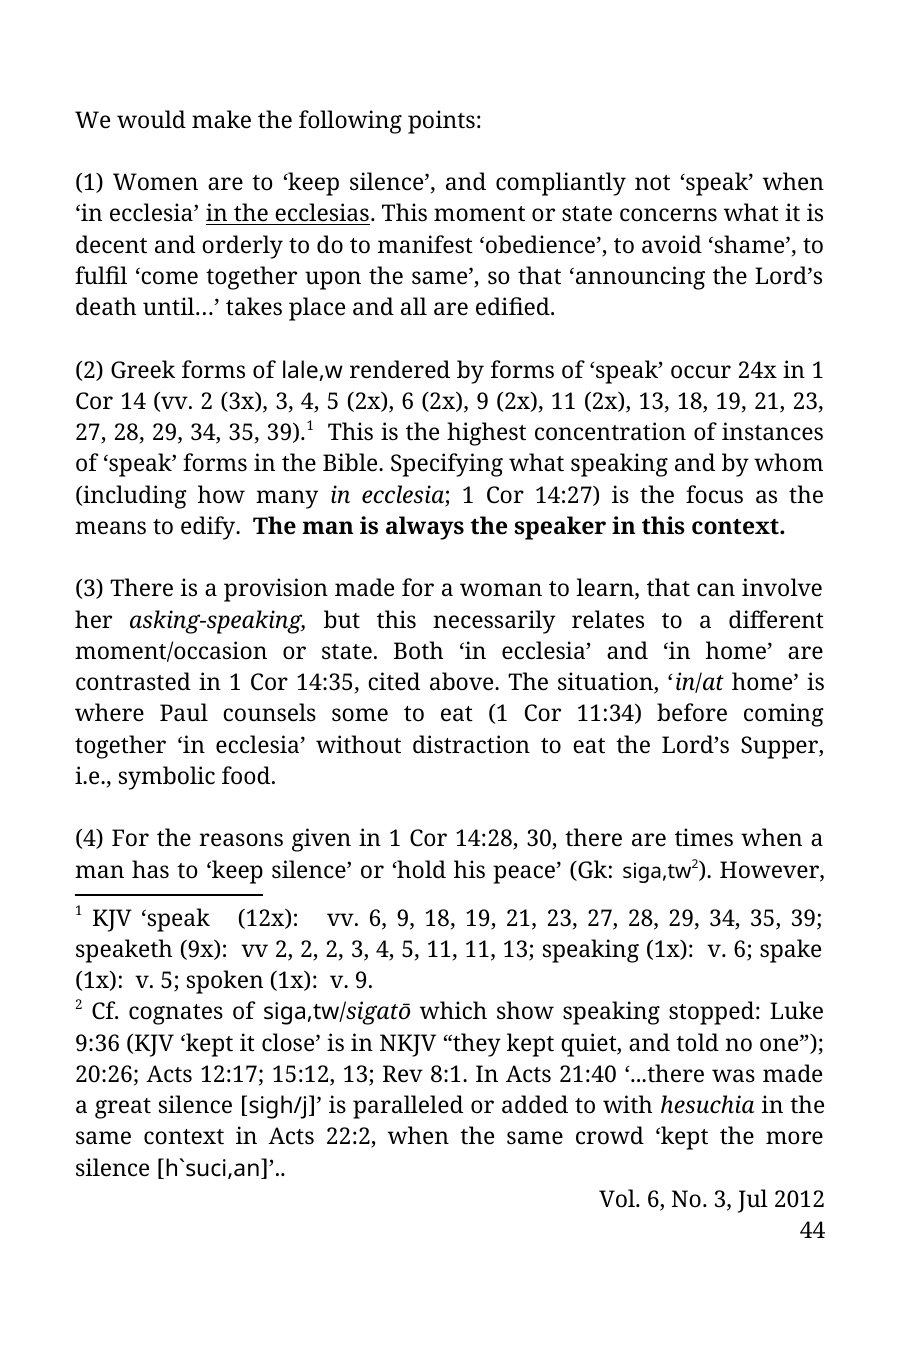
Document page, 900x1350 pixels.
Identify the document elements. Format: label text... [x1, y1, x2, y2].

text (2) Greek forms of lale,w rendered by forms of ‘speak’ occur 24x in 1 Cor 14 (vv. 2 (3x), 3, 4, 5 (2x), 6 (2x), 9 (2x), 11 (2x), 13, 18, 19, 21, 23, 27, 28, 29, 34, 35, 39). This is the highest concentration of instances of ‘speak’ forms in the Bible. Specifying what speaking and by whom (including how many in ecclesia; 1 Cor 14:27) is the focus as the means to edify. The man is always the speaker in this context. [75, 353, 825, 541]
text We would make the following points: [75, 103, 825, 135]
text (1) Women are to ‘keep silence’, and compliantly not ‘speak’ when ‘in ecclesia’ in the ecclesias. This moment or state concerns what it is decent and orderly to do to manifest ‘obedience’, to avoid ‘shame’, to fulfil ‘come together upon the same’, so that ‘announcing the Lord’s death until…’ takes place and all are edified. [75, 166, 825, 322]
text (3) There is a provision made for a woman to learn, that can involve her asking-speaking, but this necessarily relates to a different moment/occasion or state. Both ‘in ecclesia’ and ‘in home’ are contrasted in 1 Cor 14:35, cited above. The situation, ‘in/at home’ is where Paul counsels some to eat (1 Cor 11:34) before coming together ‘in ecclesia’ without distraction to eat the Lord’s Supper, i.e., symbolic food. [75, 572, 825, 791]
text (4) For the reasons given in 1 Cor 14:28, 30, there are times when a man has to ‘keep silence’ or ‘hold his peace’ (Gk: siga,tw). However, in the ecclesias, when ‘in ecclesia’, ‘keeping silence’ (using a cognate of siga,tw the Greek word of vv. 28, 30) is applied universally to women in v. 34. [75, 822, 825, 885]
